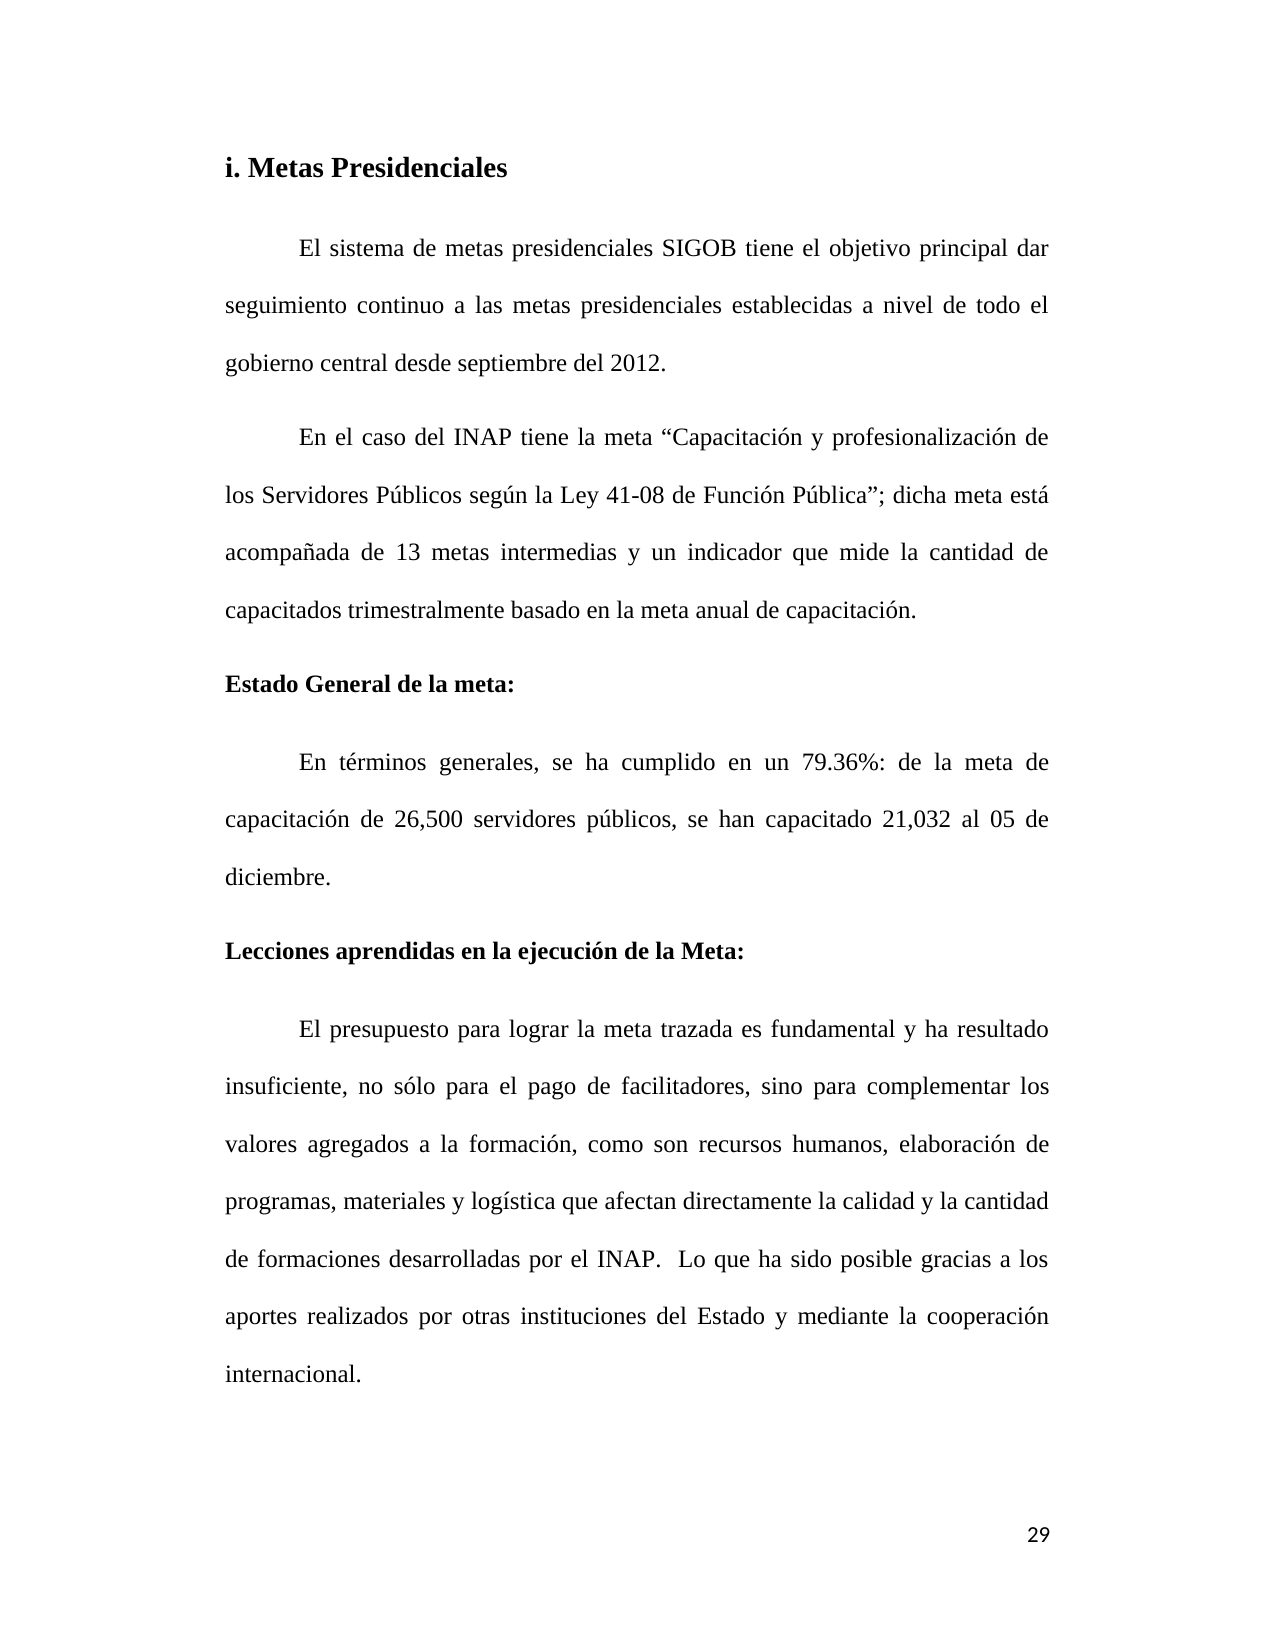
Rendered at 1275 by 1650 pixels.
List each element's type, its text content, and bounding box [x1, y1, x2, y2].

text En términos generales, se ha cumplido en un 79.36%: de la meta de capacitación de 26,500 servidores públicos, se han capacitado 21,032 al 05 de diciembre. [225, 747, 1050, 891]
text El presupuesto para lograr la meta trazada es fundamental y ha resultado insuficiente, no sólo para el pago de facilitadores, sino para complementar los valores agregados a la formación, como son recursos humanos, elaboración de programas, materiales y logística que afectan directamente la calidad y la cantidad de formaciones desarrolladas por el INAP. Lo que ha sido posible gracias a los aportes realizados por otras instituciones del Estado y mediante la cooperación internacional. [225, 1014, 1050, 1388]
subtitle i. Metas Presidenciales [225, 150, 1050, 183]
text El sistema de metas presidenciales SIGOB tiene el objetivo principal dar seguimiento continuo a las metas presidenciales establecidas a nivel de todo el gobierno central desde septiembre del 2012. [225, 233, 1050, 377]
text En el caso del INAP tiene la meta “Capacitación y profesionalización de los Servidores Públicos según la Ley 41-08 de Función Pública”; dicha meta está acompañada de 13 metas intermedias y un indicador que mide la cantidad de capacitados trimestralmente basado en la meta anual de capacitación. [225, 422, 1050, 623]
subtitle Estado General de la meta: [225, 669, 1050, 698]
subtitle Lecciones aprendidas en la ejecución de la Meta: [225, 936, 1050, 965]
